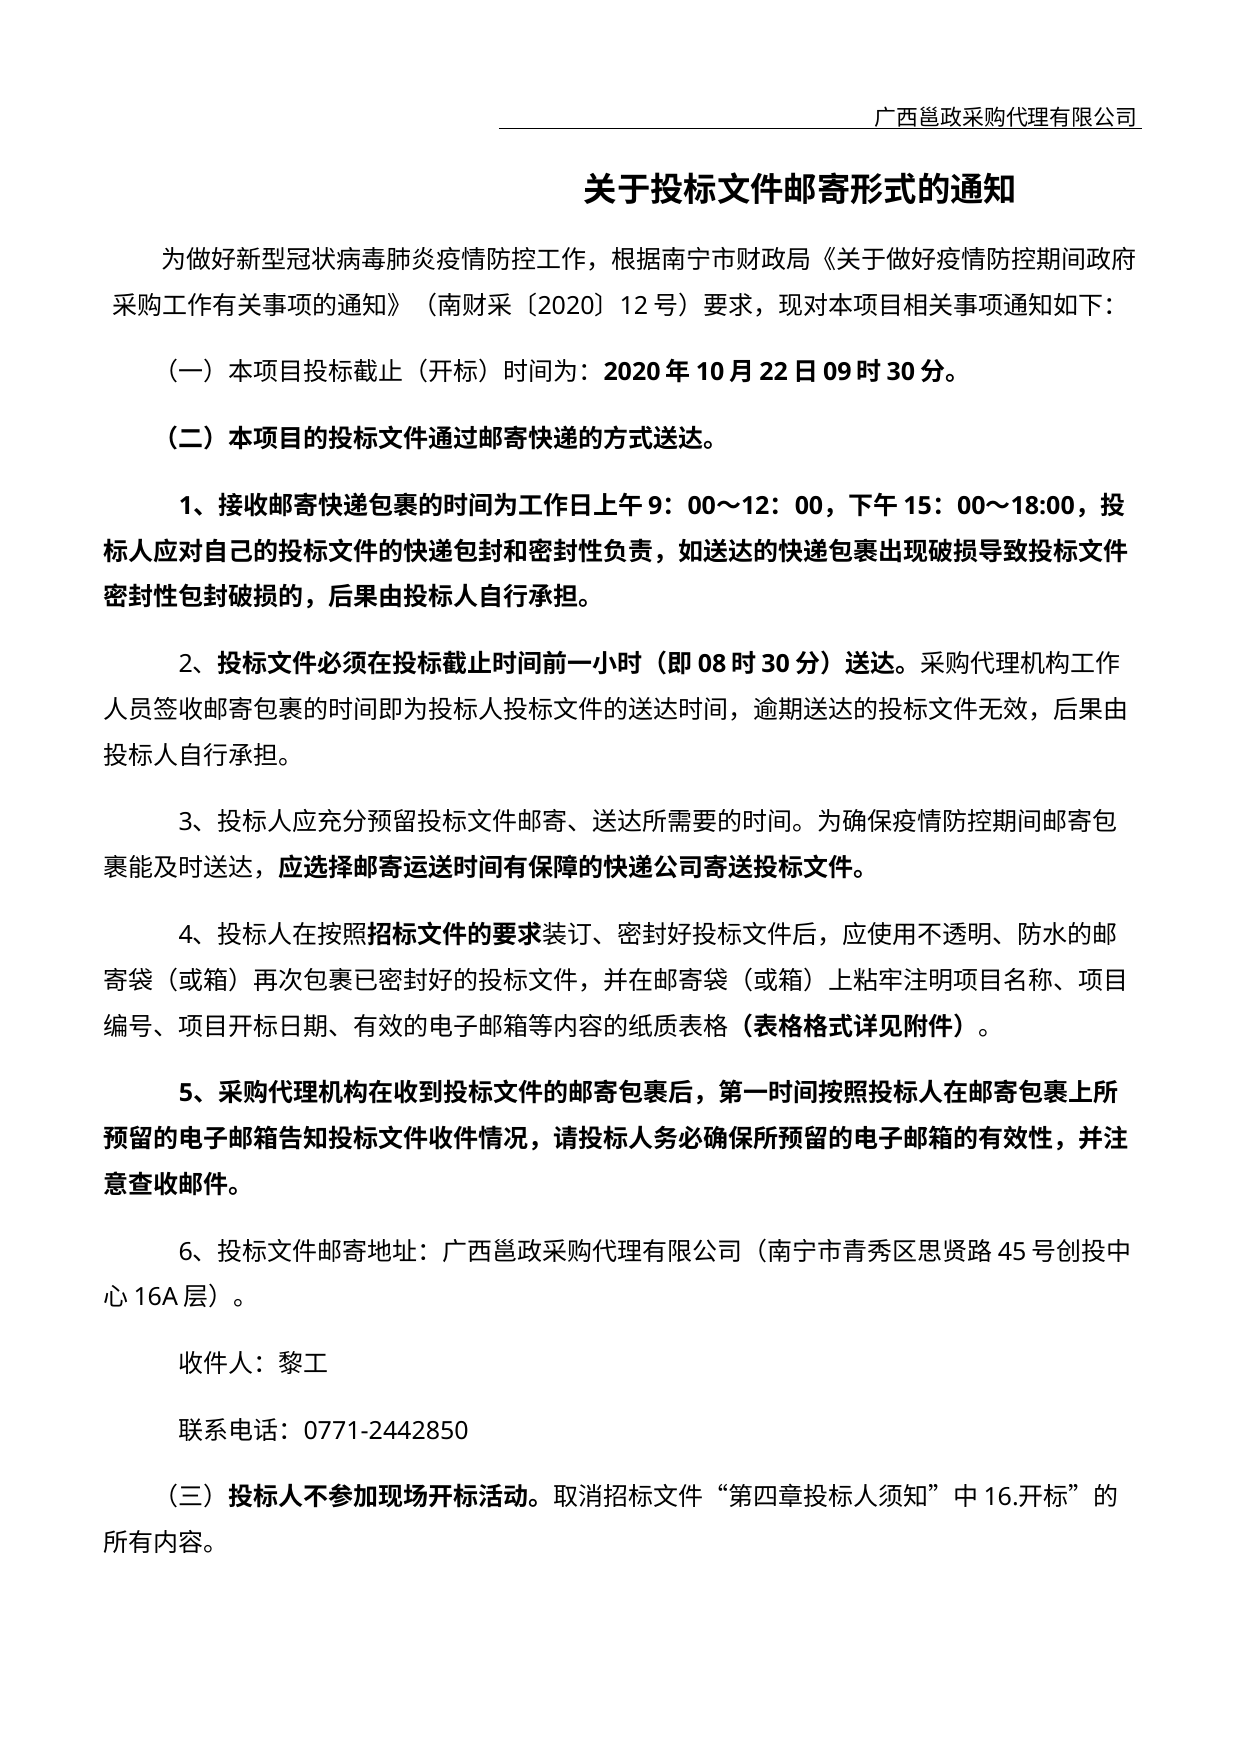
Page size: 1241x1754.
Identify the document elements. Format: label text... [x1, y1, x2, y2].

text 收件人：黎工 [103, 1336, 1137, 1382]
text （一）本项目投标截止（开标）时间为：2020年10月22日09时30分。 [103, 344, 1137, 390]
text （二）本项目的投标文件通过邮寄快递的方式送达。 [103, 411, 1137, 457]
text 联系电话：0771-2442850 [103, 1402, 1137, 1448]
text 关于投标文件邮寄形式的通知 [397, 165, 1137, 211]
text 5、采购代理机构在收到投标文件的邮寄包裹后，第一时间按照投标人在邮寄包裹上所预留的电子邮箱告知投标文件收件情况，请投标人务必确保所预留的电子邮箱的有效性，并注意查收邮件。 [103, 1065, 1137, 1202]
text 为做好新型冠状病毒肺炎疫情防控工作，根据南宁市财政局《关于做好疫情防控期间政府采购工作有关事项的通知》（南财采〔2020〕12号）要求，现对本项目相关事项通知如下： [103, 232, 1137, 323]
text 6、投标文件邮寄地址：广西邕政采购代理有限公司（南宁市青秀区思贤路45号创投中心16A层）。 [103, 1223, 1137, 1315]
text 1、接收邮寄快递包裹的时间为工作日上午9：00～12：00，下午15：00～18:00，投标人应对自己的投标文件的快递包封和密封性负责，如送达的快递包裹出现破损导致投标文件密封性包封破损的，后果由投标人自行承担。 [103, 477, 1137, 615]
text 3、投标人应充分预留投标文件邮寄、送达所需要的时间。为确保疫情防控期间邮寄包裹能及时送达，应选择邮寄运送时间有保障的快递公司寄送投标文件。 [103, 794, 1137, 886]
text （三）投标人不参加现场开标活动。取消招标文件“第四章投标人须知”中16.开标”的所有内容。 [103, 1469, 1137, 1561]
text 2、投标文件必须在投标截止时间前一小时（即08时30分）送达。采购代理机构工作人员签收邮寄包裹的时间即为投标人投标文件的送达时间，逾期送达的投标文件无效，后果由投标人自行承担。 [103, 636, 1137, 773]
text 4、投标人在按照招标文件的要求装订、密封好投标文件后，应使用不透明、防水的邮寄袋（或箱）再次包裹已密封好的投标文件，并在邮寄袋（或箱）上粘牢注明项目名称、项目编号、项目开标日期、有效的电子邮箱等内容的纸质表格（表格格式详见附件）。 [103, 907, 1137, 1044]
